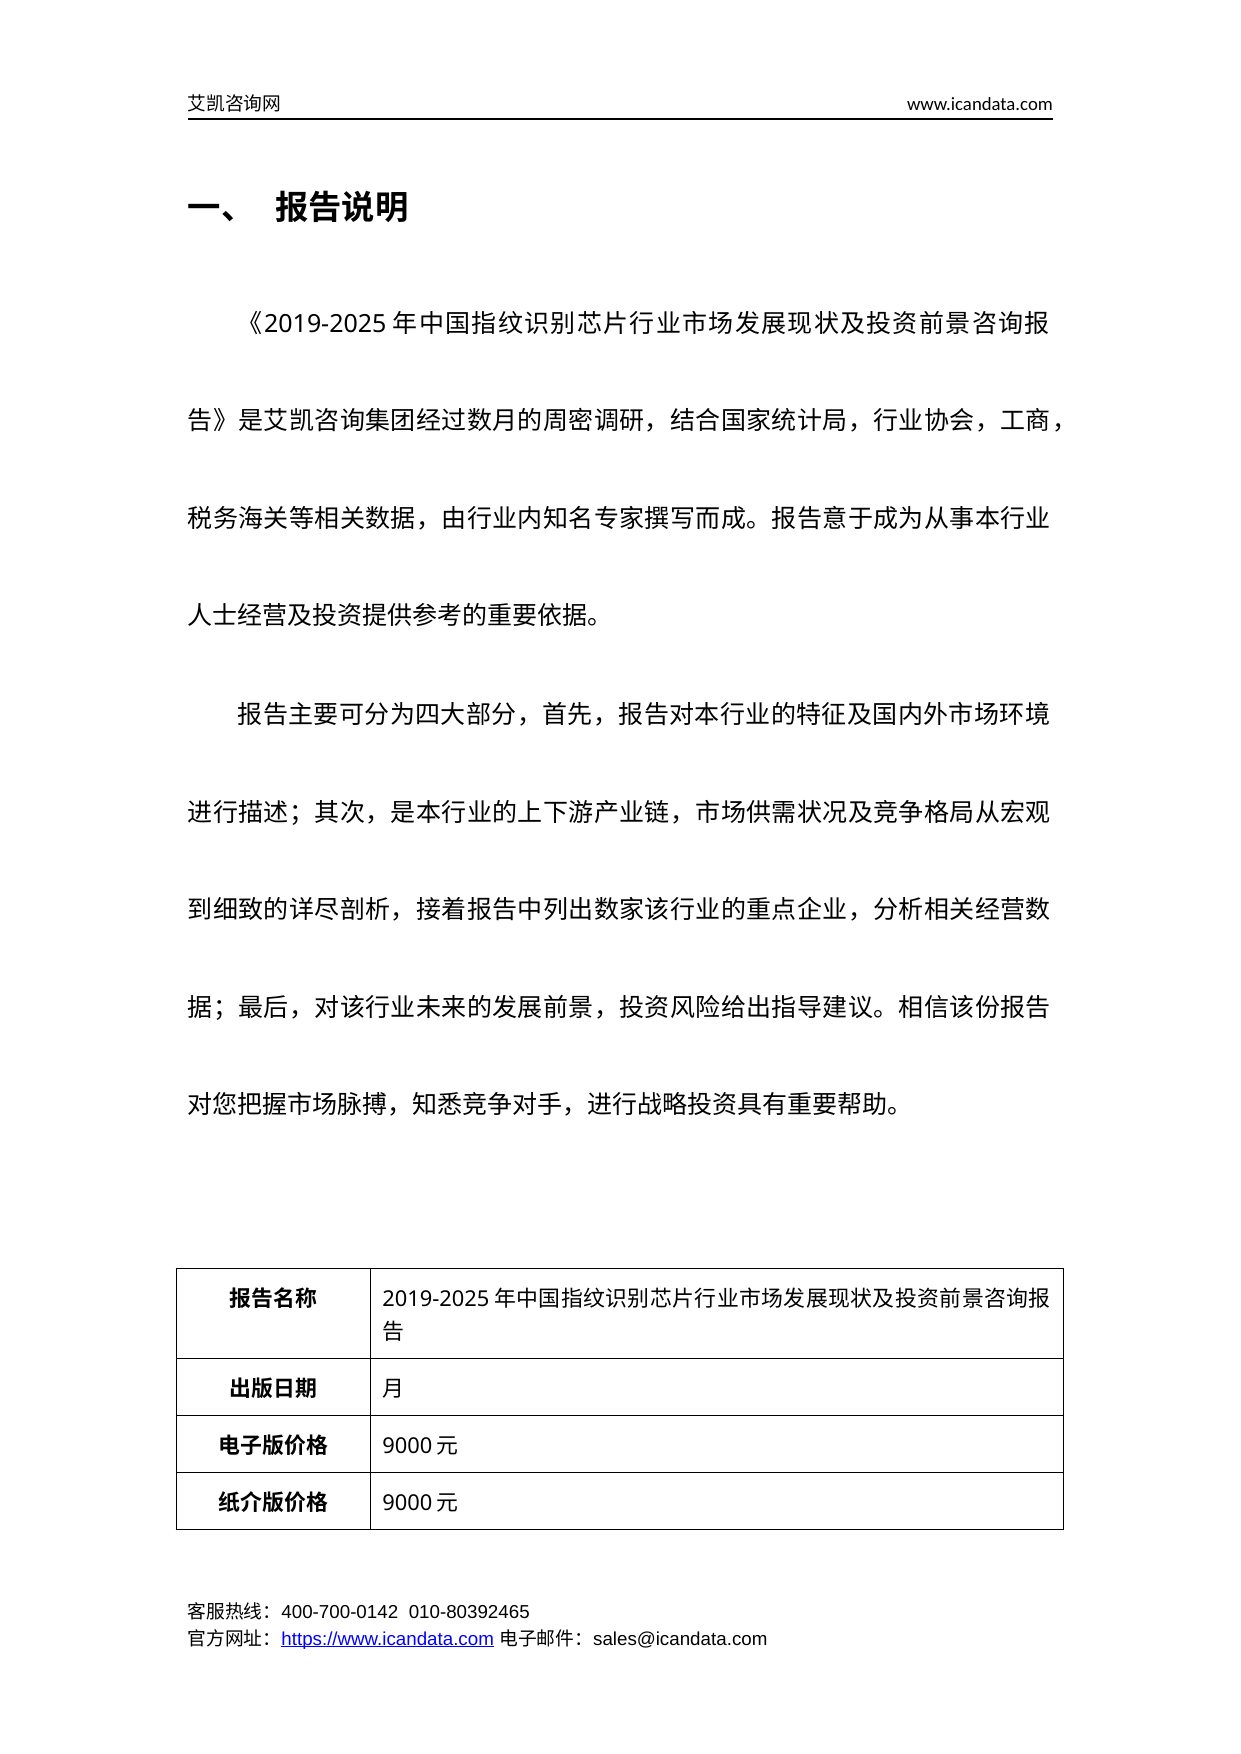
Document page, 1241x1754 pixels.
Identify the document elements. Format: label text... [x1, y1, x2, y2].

table_header 报告名称 [177, 1269, 370, 1358]
subtitle 报告说明 [187, 172, 1053, 237]
text 报告主要可分为四大部分，首先，报告对本行业的特征及国内外市场环境进行描述；其次，是本行业的上下游产业链，市场供需状况及竞争格局从宏观到细致的详尽剖析，接着报告中列出数家该行业的重点企业，分析相关经营数据；最后，对该行业未来的发展前景，投资风险给出指导建议。相信该份报告对您把握市场脉搏，知悉竞争对手，进行战略投资具有重要帮助。 [187, 681, 1053, 1136]
table_header 2019-2025年中国指纹识别芯片行业市场发展现状及投资前景咨询报告 [371, 1269, 1063, 1358]
text 《2019-2025年中国指纹识别芯片行业市场发展现状及投资前景咨询报告》是艾凯咨询集团经过数月的周密调研，结合国家统计局，行业协会，工商，税务海关等相关数据，由行业内知名专家撰写而成。报告意于成为从事本行业人士经营及投资提供参考的重要依据。 [187, 289, 1053, 646]
table_cell 电子版价格 [177, 1416, 370, 1472]
table_cell 出版日期 [177, 1359, 370, 1415]
table_cell 9000元 [371, 1473, 1063, 1529]
table_cell 纸介版价格 [177, 1473, 370, 1529]
table_cell 月 [371, 1359, 1063, 1415]
table_cell 9000元 [371, 1416, 1063, 1472]
